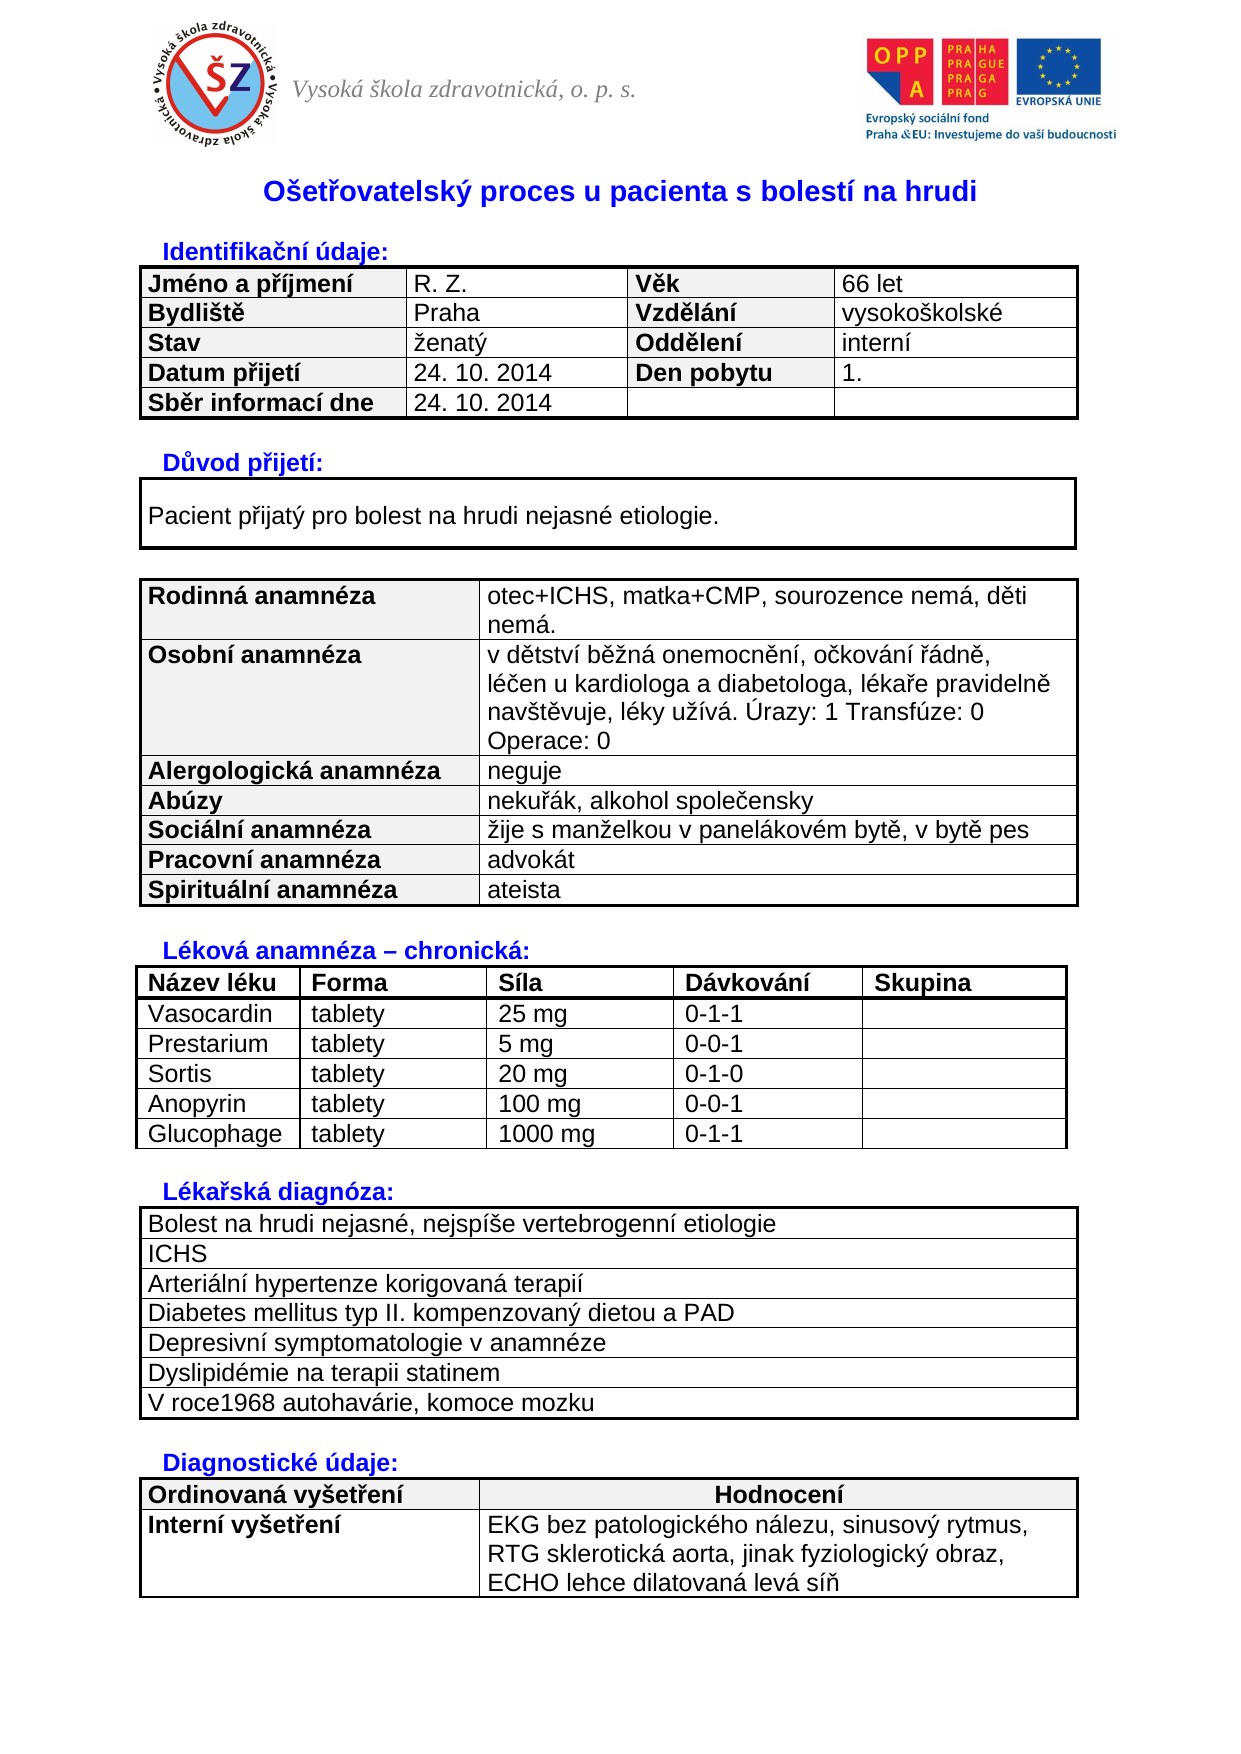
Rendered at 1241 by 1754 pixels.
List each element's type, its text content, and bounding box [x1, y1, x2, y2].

table_cell [628, 388, 834, 416]
table_cell Glucophage [138, 1119, 299, 1147]
table_cell Praha [407, 298, 627, 327]
table_header otec+ICHS, matka+CMP, sourozence nemá, děti nemá. [480, 581, 1076, 639]
table_header Pacient přijatý pro bolest na hrudi nejasné etiologie. [142, 480, 1074, 546]
table_cell Diabetes mellitus typ II. kompenzovaný dietou a PAD [142, 1299, 1076, 1327]
table_cell Pracovní anamnéza [142, 845, 479, 874]
table_cell [863, 1119, 1065, 1147]
table_cell tablety [301, 1059, 486, 1088]
table_header 66 let [835, 269, 1076, 297]
table_header Dávkování [674, 968, 862, 996]
table_header Ordinovaná vyšetření [142, 1480, 479, 1509]
text Ošetřovatelský proces u pacienta s bolestí na hrudi [148, 174, 1093, 208]
table_cell 0-0-1 [674, 1089, 862, 1118]
table_header Název léku [138, 968, 299, 996]
table_cell tablety [301, 1089, 486, 1118]
table_cell 20 mg [487, 1059, 673, 1088]
table_cell [863, 1059, 1065, 1088]
table_cell Stav [142, 328, 406, 357]
table_cell Oddělení [628, 328, 834, 357]
table_header Bolest na hrudi nejasné, nejspíše vertebrogenní etiologie [142, 1209, 1076, 1238]
table_cell tablety [301, 1119, 486, 1147]
table_cell 0-0-1 [674, 1029, 862, 1058]
table_cell V roce1968 autohavárie, komoce mozku [142, 1388, 1076, 1417]
table_header Věk [628, 269, 834, 297]
table_cell Datum přijetí [142, 358, 406, 387]
table_cell Depresivní symptomatologie v anamnéze [142, 1328, 1076, 1357]
table_cell 0-1-1 [674, 1119, 862, 1147]
table_cell Prestarium [138, 1029, 299, 1058]
table_cell ženatý [407, 328, 627, 357]
table_cell Sortis [138, 1059, 299, 1088]
table_cell Anopyrin [138, 1089, 299, 1118]
table_cell [863, 1000, 1065, 1028]
table_header Rodinná anamnéza [142, 581, 479, 639]
table_cell Abúzy [142, 786, 479, 814]
table_cell 100 mg [487, 1089, 673, 1118]
table_cell Vasocardin [138, 1000, 299, 1028]
table_cell Bydliště [142, 298, 406, 327]
table_cell nekuřák, alkohol společensky [480, 786, 1076, 814]
table_cell Osobní anamnéza [142, 640, 479, 755]
table_cell 1. [835, 358, 1076, 387]
table_cell EKG bez patologického nálezu, sinusový rytmus, RTG sklerotická aorta, jinak fyziologický obraz, ECHO lehce dilatovaná levá síň [480, 1510, 1076, 1596]
table_cell Den pobytu [628, 358, 834, 387]
table_cell Dyslipidémie na terapii statinem [142, 1358, 1076, 1387]
table_cell [863, 1029, 1065, 1058]
picture [854, 25, 1122, 147]
text Léková anamnéza – chronická: [162, 936, 1093, 964]
table_cell Interní vyšetření [142, 1510, 479, 1596]
table_header Skupina [863, 968, 1065, 996]
table_cell 5 mg [487, 1029, 673, 1058]
table_cell Arteriální hypertenze korigovaná terapií [142, 1269, 1076, 1297]
table_cell Alergologická anamnéza [142, 756, 479, 785]
table_cell 24. 10. 2014 [407, 358, 627, 387]
table_cell Spirituální anamnéza [142, 875, 479, 904]
table_cell [863, 1089, 1065, 1118]
table_cell interní [835, 328, 1076, 357]
table_cell 25 mg [487, 1000, 673, 1028]
table_cell neguje [480, 756, 1076, 785]
table_cell 0-1-0 [674, 1059, 862, 1088]
table_header Hodnocení [480, 1480, 1076, 1509]
table_cell advokát [480, 845, 1076, 874]
subtitle Identifikační údaje: [162, 237, 1093, 265]
table_cell vysokoškolské [835, 298, 1076, 327]
table_cell Vzdělání [628, 298, 834, 327]
table_cell žije s manželkou v panelákovém bytě, v bytě pes [480, 816, 1076, 844]
table_header Síla [487, 968, 673, 996]
table_cell v dětství běžná onemocnění, očkování řádně, léčen u kardiologa a diabetologa, lékaře pravidelně navštěvuje, léky užívá. Úrazy: 1 Transfúze: 0 Operace: 0 [480, 640, 1076, 755]
subtitle Diagnostické údaje: [162, 1448, 1093, 1477]
table_header Jméno a příjmení [142, 269, 406, 297]
table_cell Sběr informací dne [142, 388, 406, 416]
table_cell ICHS [142, 1239, 1076, 1268]
table_cell [835, 388, 1076, 416]
table_header R. Z. [407, 269, 627, 297]
table_cell 24. 10. 2014 [407, 388, 627, 416]
text Lékařská diagnóza: [162, 1177, 1093, 1206]
table_cell tablety [301, 1000, 486, 1028]
table_cell 0-1-1 [674, 1000, 862, 1028]
table_header Forma [301, 968, 486, 996]
picture [153, 21, 277, 147]
table_cell ateista [480, 875, 1076, 904]
table_cell Sociální anamnéza [142, 816, 479, 844]
table_cell tablety [301, 1029, 486, 1058]
table_cell 1000 mg [487, 1119, 673, 1147]
subtitle Důvod přijetí: [162, 448, 1093, 477]
